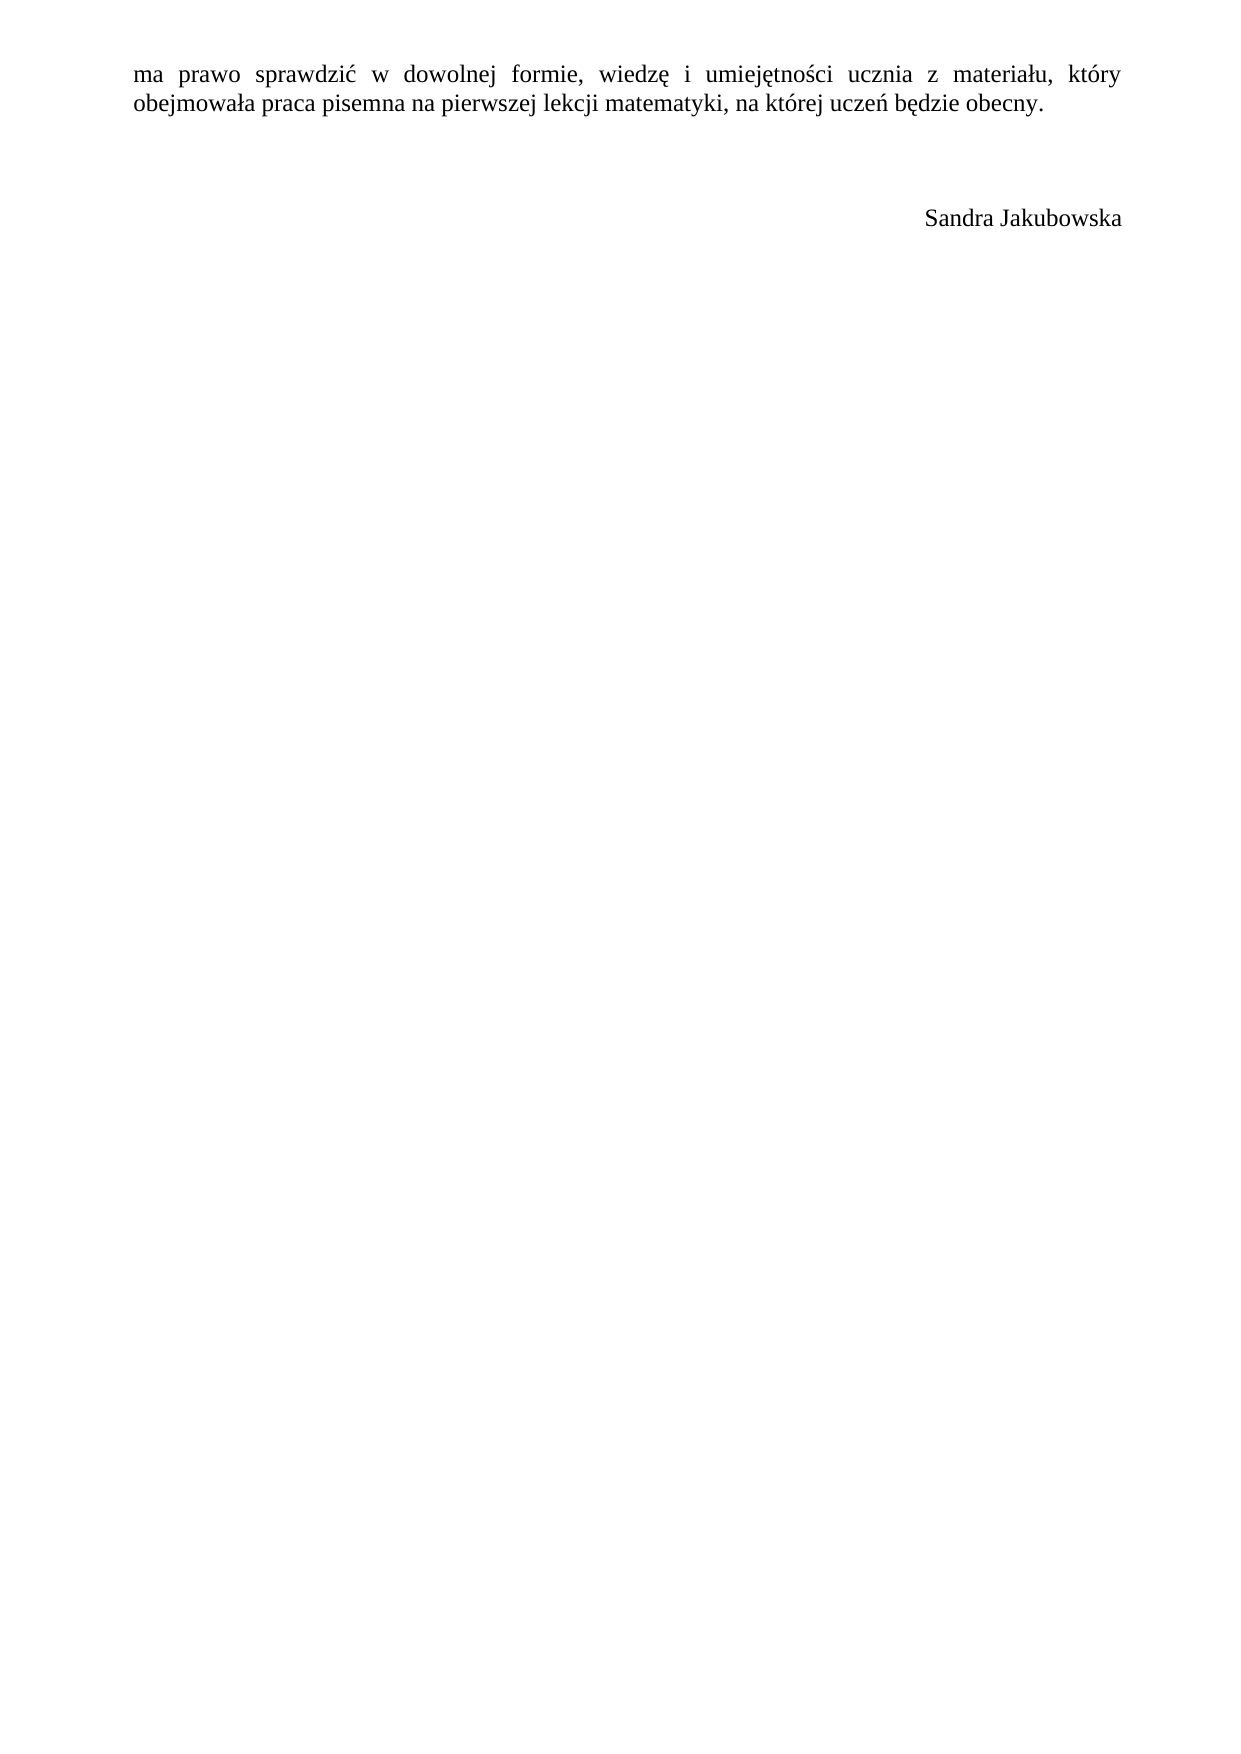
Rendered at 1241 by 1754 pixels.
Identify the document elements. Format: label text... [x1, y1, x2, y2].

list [103, 59, 1122, 117]
text Sandra Jakubowska [103, 203, 1122, 232]
